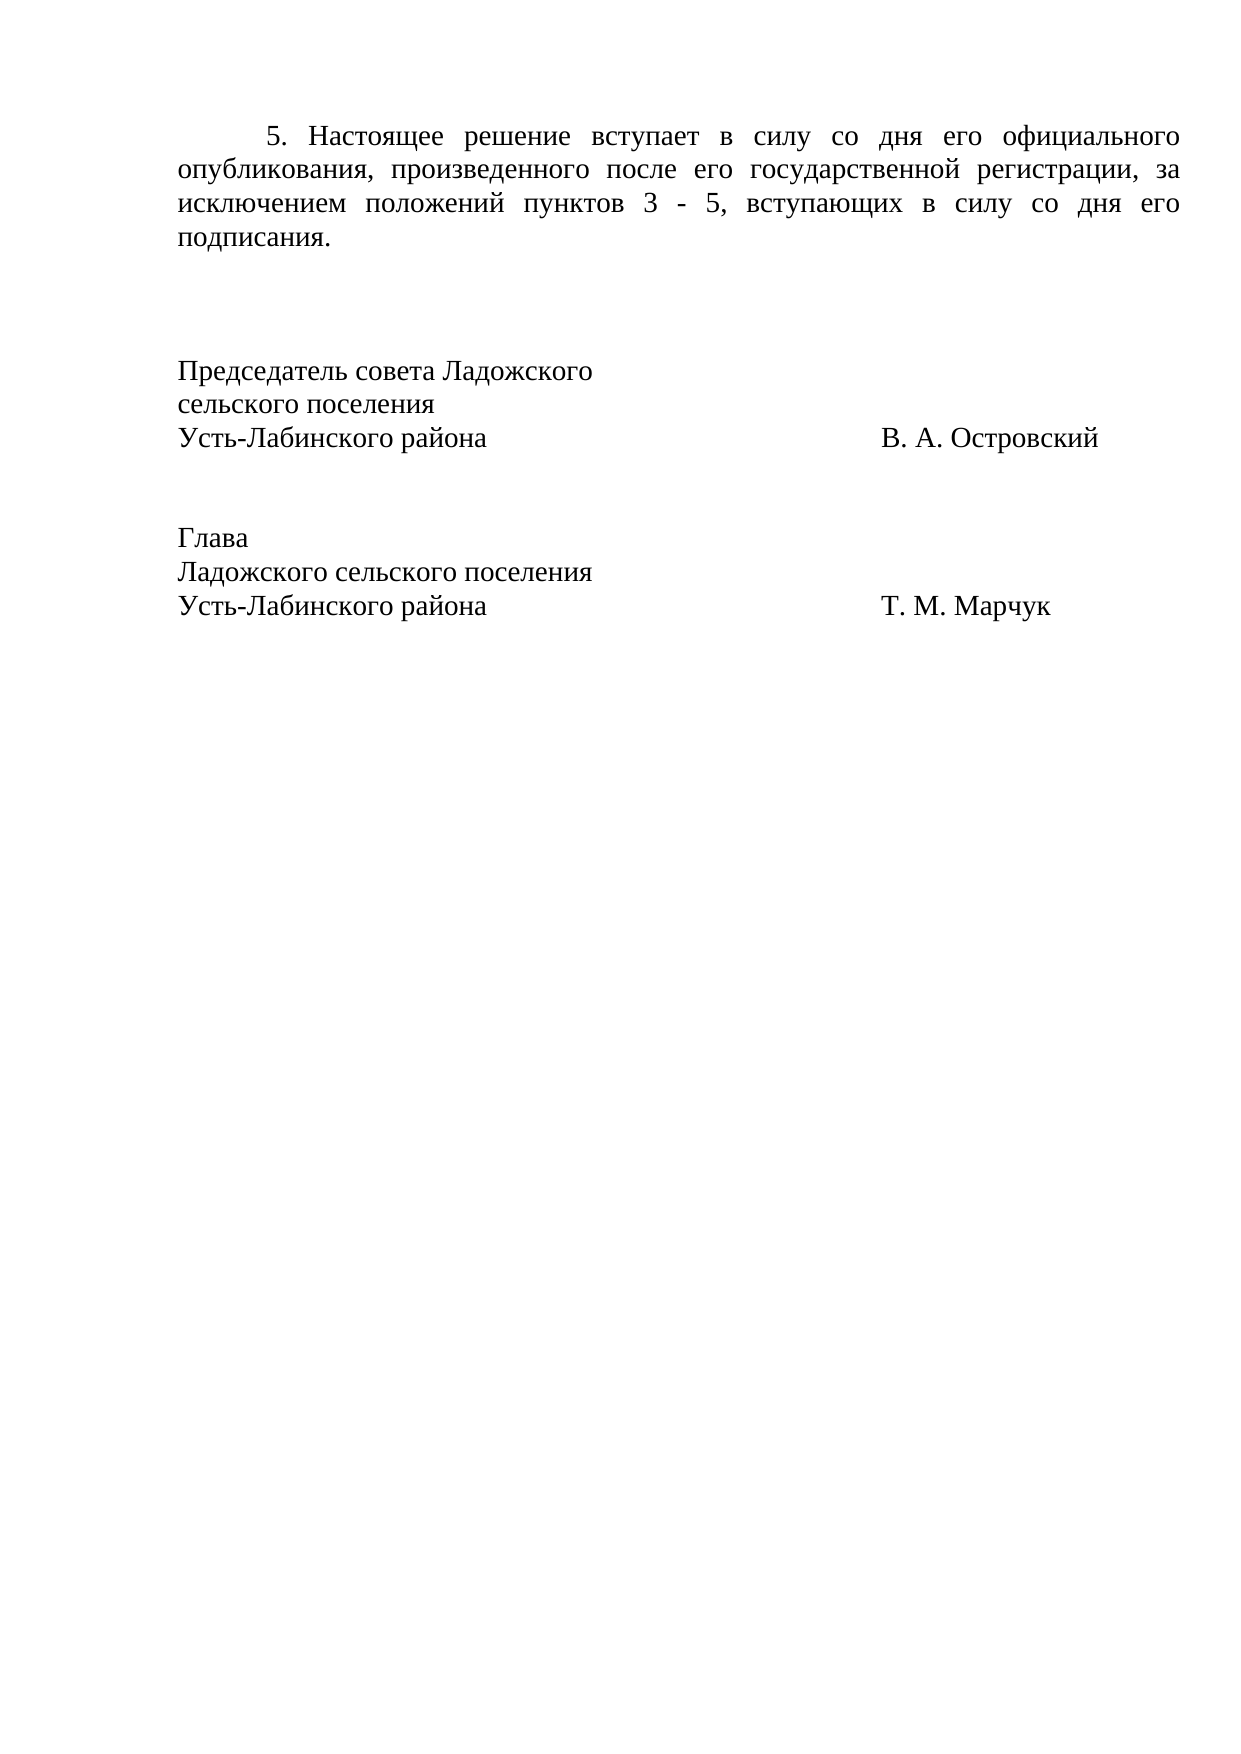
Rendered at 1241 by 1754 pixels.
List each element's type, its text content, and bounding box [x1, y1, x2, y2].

text сельского поселения [177, 386, 1181, 420]
text 5. Настоящее решение вступает в силу со дня его официального опубликования, произведенного после его государственной регистрации, за исключением положений пунктов 3 - 5, вступающих в силу со дня его подписания. [177, 118, 1181, 252]
text Усть-Лабинского района В. А. Островский [177, 420, 1181, 453]
text Председатель совета Ладожского [177, 353, 1181, 386]
text Усть-Лабинского района Т. М. Марчук [177, 588, 1181, 621]
text Ладожского сельского поселения [177, 554, 1181, 588]
text Глава [177, 521, 1181, 554]
